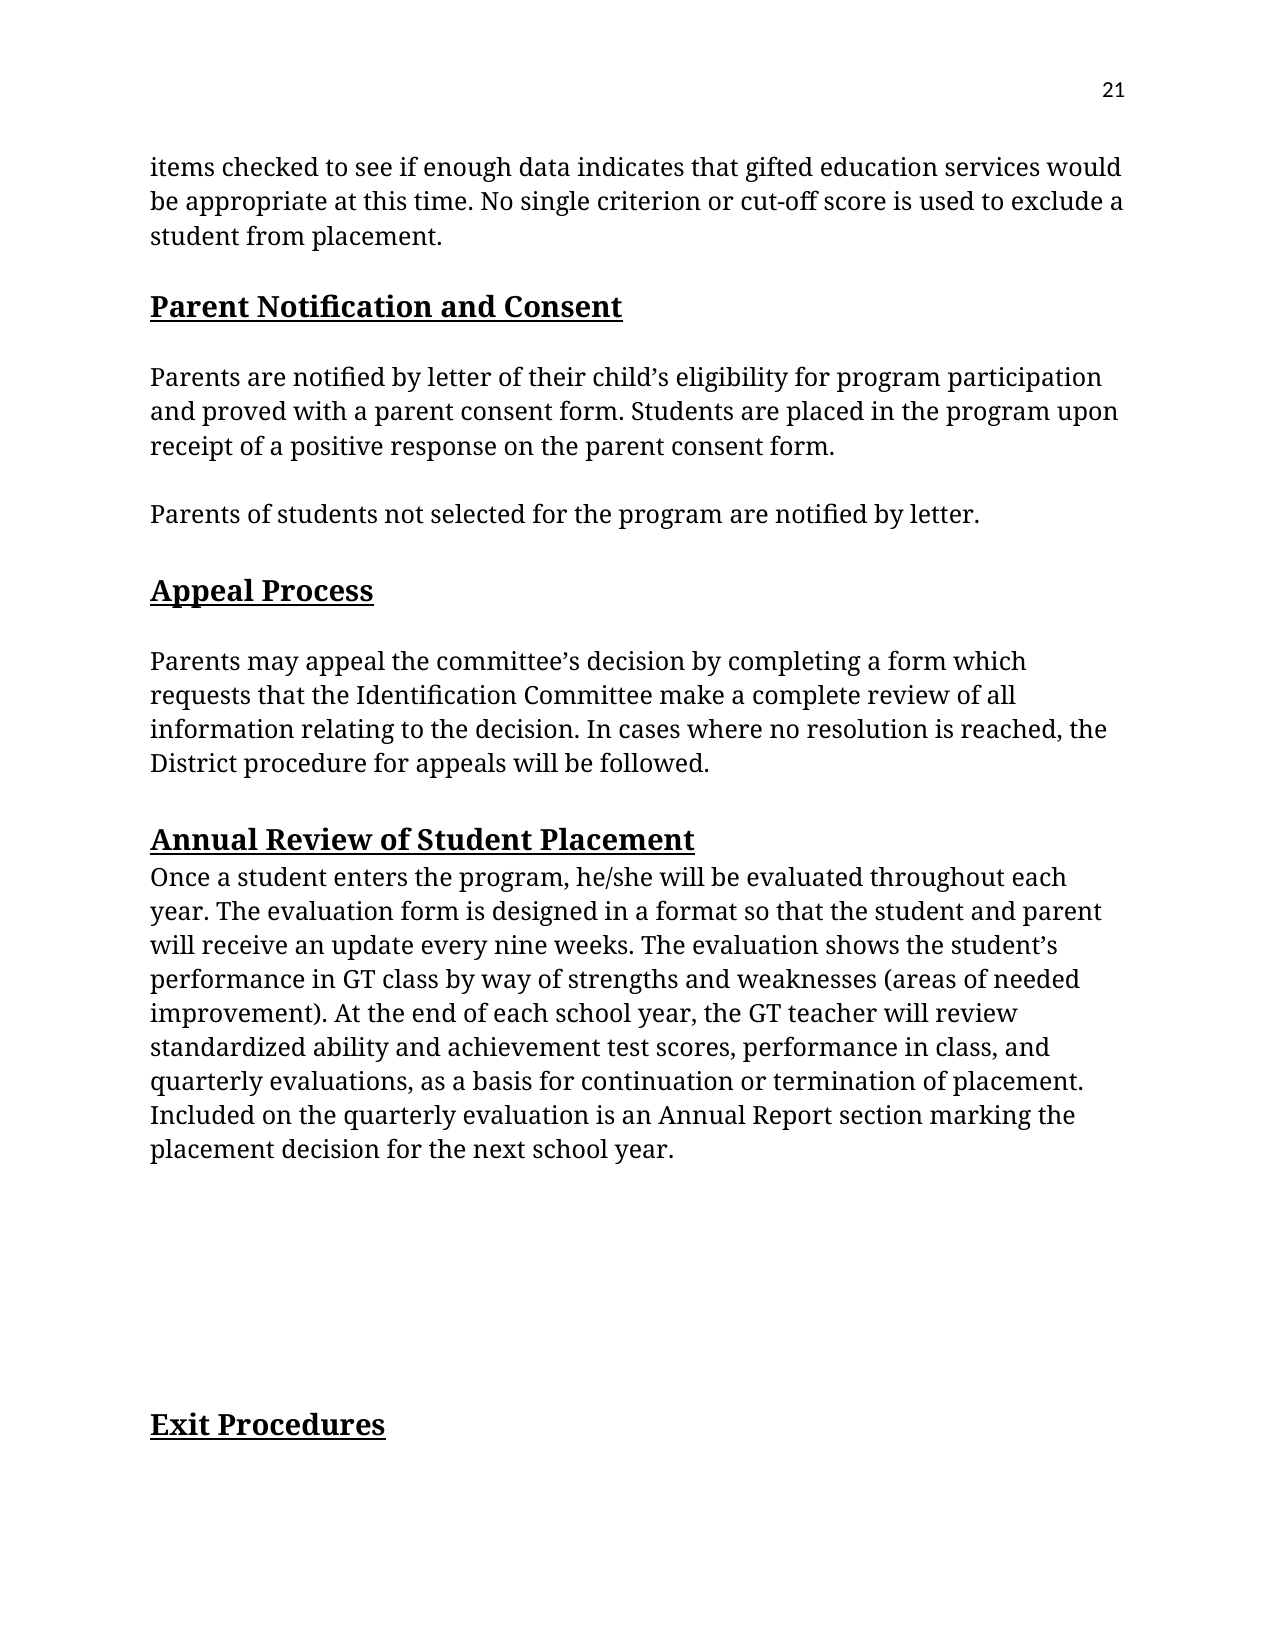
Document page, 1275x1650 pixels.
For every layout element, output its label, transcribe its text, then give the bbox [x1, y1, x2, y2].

text Parents are notified by letter of their child’s eligibility for program participation and proved with a parent consent form. Students are placed in the program upon receipt of a positive response on the parent consent form. [150, 360, 1125, 462]
text Parent Notification and Consent [150, 286, 1125, 326]
text Exit Procedures [150, 1404, 1125, 1444]
text Appeal Process [150, 570, 1125, 610]
text Once a student enters the program, he/she will be evaluated throughout each year. The evaluation form is designed in a format so that the student and parent will receive an update every nine weeks. The evaluation shows the student’s performance in GT class by way of strengths and weaknesses (areas of needed improvement). At the end of each school year, the GT teacher will review standardized ability and achievement test scores, performance in class, and quarterly evaluations, as a basis for continuation or termination of placement. Included on the quarterly evaluation is an Annual Report section marking the placement decision for the next school year. [150, 859, 1125, 1166]
text Parents may appeal the committee’s decision by completing a form which requests that the Identification Committee make a complete review of all information relating to the decision. In cases where no resolution is reached, the District procedure for appeals will be followed. [150, 644, 1125, 780]
text Annual Review of Student Placement [150, 820, 1125, 859]
text Parents of students not selected for the program are notified by letter. [150, 496, 1125, 530]
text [150, 150, 1125, 252]
